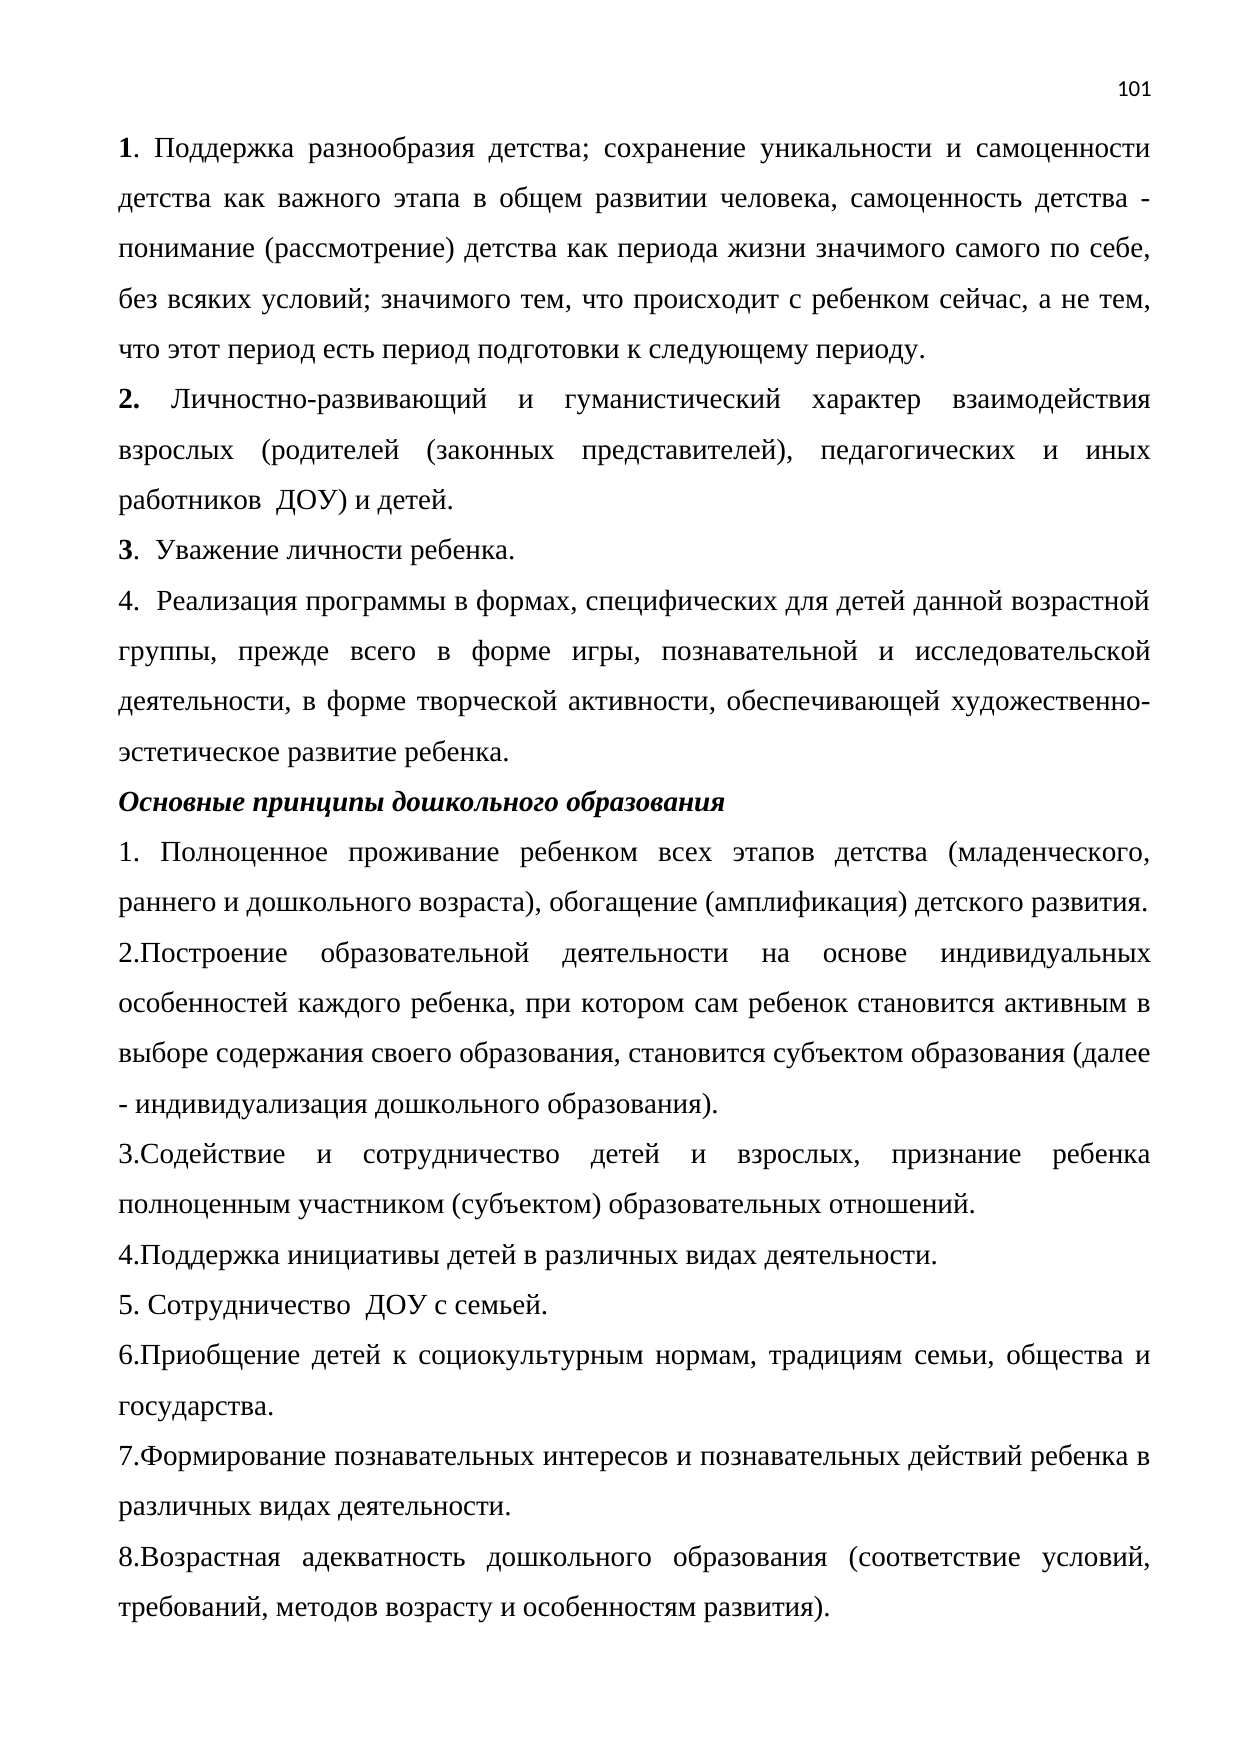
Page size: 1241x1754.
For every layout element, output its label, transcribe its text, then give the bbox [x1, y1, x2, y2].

text 5. Сотрудничество ДОУ с семьей. [118, 1287, 1152, 1321]
text 1. Поддержка разнообразия детства; сохранение уникальности и самоценности детства как важного этапа в общем развитии человека, самоценность детства - понимание (рассмотрение) детства как периода жизни значимого самого по себе, без всяких условий; значимого тем, что происходит с ребенком сейчас, а не тем, что этот период есть период подготовки к следующему периоду. [118, 130, 1152, 365]
text 2. Личностно-развивающий и гуманистический характер взаимодействия взрослых (родителей (законных представителей), педагогических и иных работников ДОУ) и детей. [118, 381, 1152, 516]
text 7.Формирование познавательных интересов и познавательных действий ребенка в различных видах деятельности. [118, 1438, 1152, 1522]
text 2.Построение образовательной деятельности на основе индивидуальных особенностей каждого ребенка, при котором сам ребенок становится активным в выборе содержания своего образования, становится субъектом образования (далее - индивидуализация дошкольного образования). [118, 935, 1152, 1119]
text 6.Приобщение детей к социокультурным нормам, традициям семьи, общества и государства. [118, 1337, 1152, 1421]
text Основные принципы дошкольного образования [118, 784, 1152, 817]
text 4.Поддержка инициативы детей в различных видах деятельности. [118, 1237, 1152, 1270]
text 3.Содействие и сотрудничество детей и взрослых, признание ребенка полноценным участником (субъектом) образовательных отношений. [118, 1136, 1152, 1220]
text 8.Возрастная адекватность дошкольного образования (соответствие условий, требований, методов возрасту и особенностям развития). [118, 1539, 1152, 1622]
text 3. Уважение личности ребенка. [118, 532, 1152, 566]
text 1. Полноценное проживание ребенком всех этапов детства (младенческого, раннего и дошкольного возраста), обогащение (амплификация) детского развития. [118, 834, 1152, 918]
text 4. Реализация программы в формах, специфических для детей данной возрастной группы, прежде всего в форме игры, познавательной и исследовательской деятельности, в форме творческой активности, обеспечивающей художественно-эстетическое развитие ребенка. [118, 583, 1152, 767]
